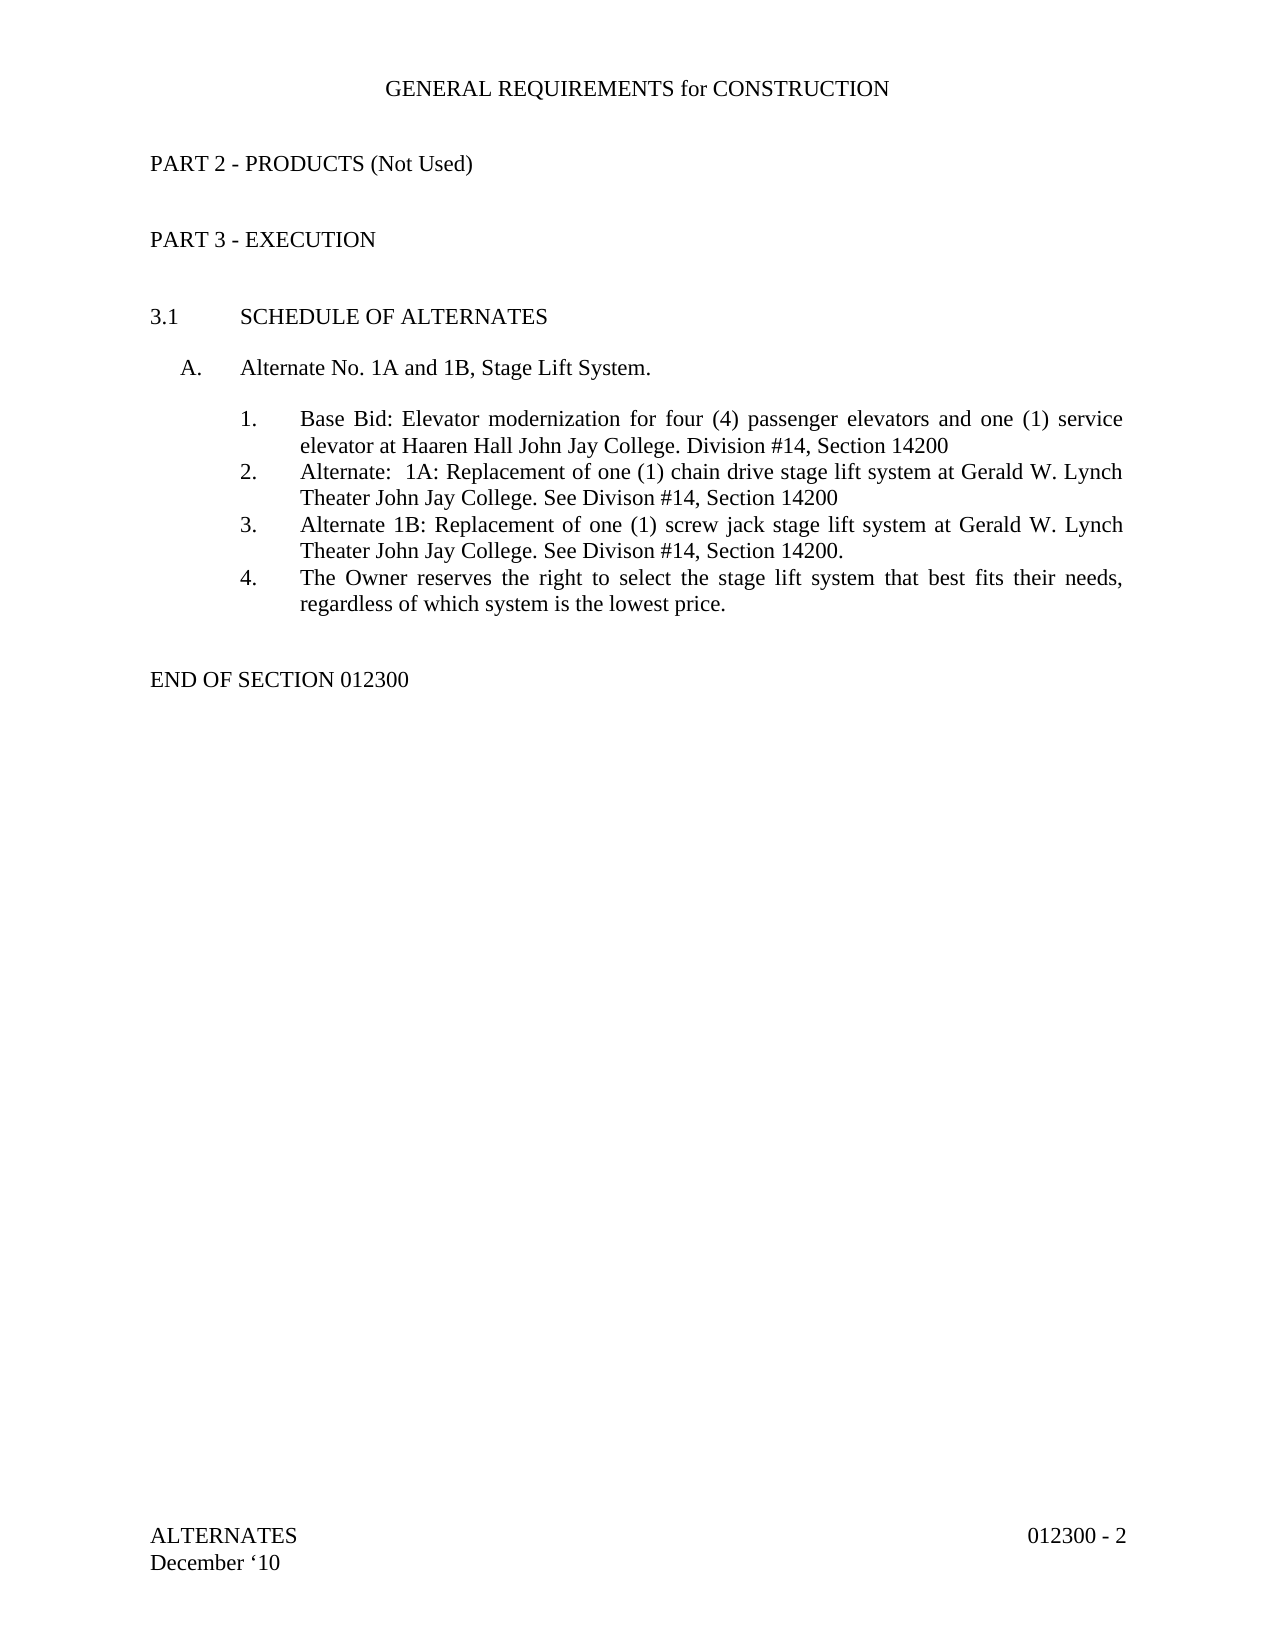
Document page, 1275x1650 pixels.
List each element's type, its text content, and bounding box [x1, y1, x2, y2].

text Alternate No. 1A and 1B, Stage Lift System. [180, 354, 1125, 380]
text SCHEDULE OF ALTERNATES [150, 303, 1125, 329]
text Alternate 1B: Replacement of one (1) screw jack stage lift system at Gerald W. Lynch Theater John Jay College. See Divison #14, Section 14200. [240, 511, 1125, 563]
text EXECUTION [150, 226, 1125, 253]
text Base Bid: Elevator modernization for four (4) passenger elevators and one (1) service elevator at Haaren Hall John Jay College. Division #14, Section 14200 [240, 405, 1125, 458]
text Alternate: 1A: Replacement of one (1) chain drive stage lift system at Gerald W. Lynch Theater John Jay College. See Divison #14, Section 14200 [240, 458, 1125, 511]
text END OF SECTION 012300 [150, 666, 1125, 693]
text PRODUCTS (Not Used) [150, 150, 1125, 176]
text The Owner reserves the right to select the stage lift system that best fits their needs, regardless of which system is the lowest price. [240, 563, 1125, 616]
